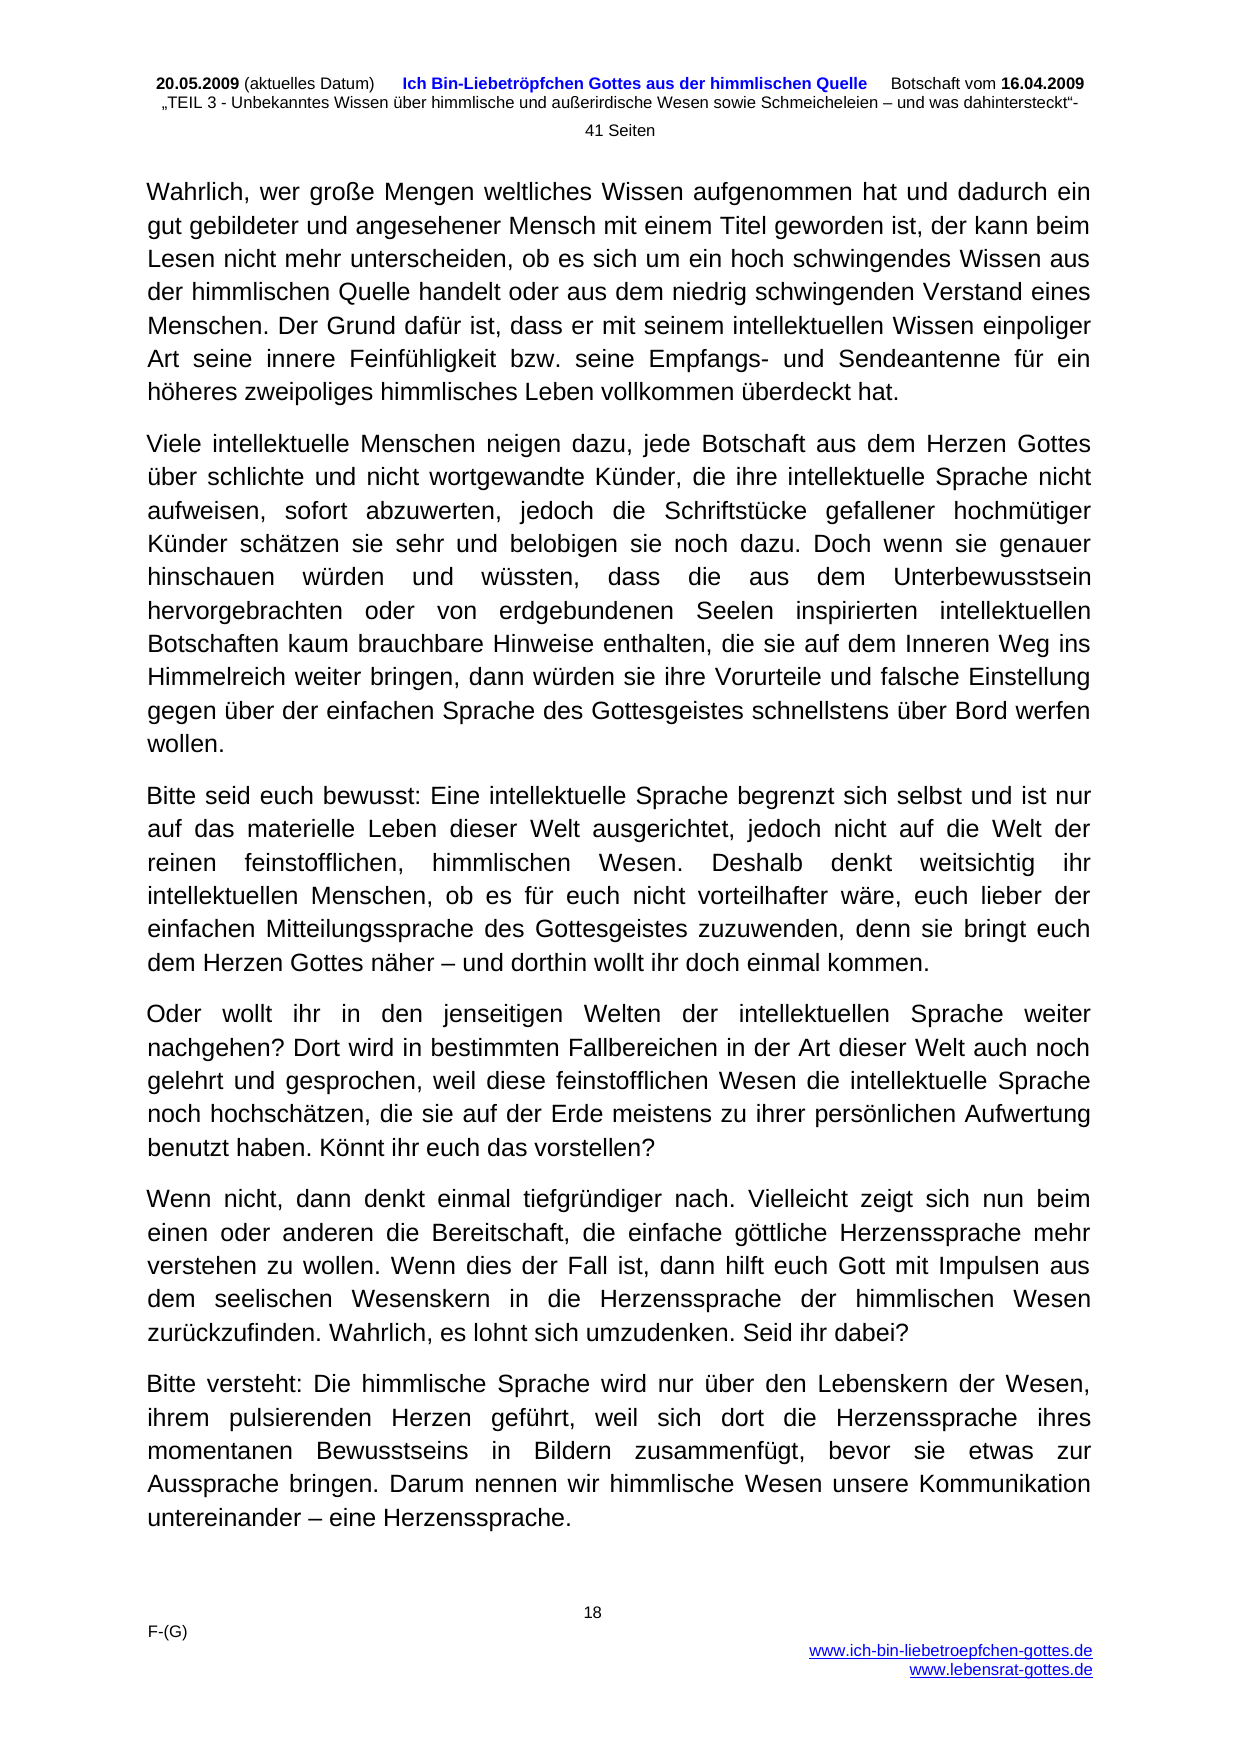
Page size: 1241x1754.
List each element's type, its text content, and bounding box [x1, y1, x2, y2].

text Bitte seid euch bewusst: Eine intellektuelle Sprache begrenzt sich selbst und ist nur auf das materielle Leben dieser Welt ausgerichtet, jedoch nicht auf die Welt der reinen feinstofflichen, himmlischen Wesen. Deshalb denkt weitsichtig ihr intellektuellen Menschen, ob es für euch nicht vorteilhafter wäre, euch lieber der einfachen Mitteilungssprache des Gottesgeistes zuzuwenden, denn sie bringt euch dem Herzen Gottes näher – und dorthin wollt ihr doch einmal kommen. [146, 781, 1093, 976]
text Oder wollt ihr in den jenseitigen Welten der intellektuellen Sprache weiter nachgehen? Dort wird in bestimmten Fallbereichen in der Art dieser Welt auch noch gelehrt und gesprochen, weil diese feinstofflichen Wesen die intellektuelle Sprache noch hochschätzen, die sie auf der Erde meistens zu ihrer persönlichen Aufwertung benutzt haben. Könnt ihr euch das vorstellen? [146, 999, 1093, 1161]
text Wahrlich, wer große Mengen weltliches Wissen aufgenommen hat und dadurch ein gut gebildeter und angesehener Mensch mit einem Titel geworden ist, der kann beim Lesen nicht mehr unterscheiden, ob es sich um ein hoch schwingendes Wissen aus der himmlischen Quelle handelt oder aus dem niedrig schwingenden Verstand eines Menschen. Der Grund dafür ist, dass er mit seinem intellektuellen Wissen einpoliger Art seine innere Feinfühligkeit bzw. seine Empfangs- und Sendeantenne für ein höheres zweipoliges himmlisches Leben vollkommen überdeckt hat. [146, 177, 1093, 406]
text Bitte versteht: Die himmlische Sprache wird nur über den Lebenskern der Wesen, ihrem pulsierenden Herzen geführt, weil sich dort die Herzenssprache ihres momentanen Bewusstseins in Bildern zusammenfügt, bevor sie etwas zur Aussprache bringen. Darum nennen wir himmlische Wesen unsere Kommunikation untereinander – eine Herzenssprache. [146, 1369, 1093, 1532]
text Wenn nicht, dann denkt einmal tiefgründiger nach. Vielleicht zeigt sich nun beim einen oder anderen die Bereitschaft, die einfache göttliche Herzenssprache mehr verstehen zu wollen. Wenn dies der Fall ist, dann hilft euch Gott mit Impulsen aus dem seelischen Wesenskern in die Herzenssprache der himmlischen Wesen zurückzufinden. Wahrlich, es lohnt sich umzudenken. Seid ihr dabei? [146, 1184, 1093, 1346]
text Viele intellektuelle Menschen neigen dazu, jede Botschaft aus dem Herzen Gottes über schlichte und nicht wortgewandte Künder, die ihre intellektuelle Sprache nicht aufweisen, sofort abzuwerten, jedoch die Schriftstücke gefallener hochmütiger Künder schätzen sie sehr und belobigen sie noch dazu. Doch wenn sie genauer hinschauen würden und wüssten, dass die aus dem Unterbewusstsein hervorgebrachten oder von erdgebundenen Seelen inspirierten intellektuellen Botschaften kaum brauchbare Hinweise enthalten, die sie auf dem Inneren Weg ins Himmelreich weiter bringen, dann würden sie ihre Vorurteile und falsche Einstellung gegen über der einfachen Sprache des Gottesgeistes schnellstens über Bord werfen wollen. [146, 429, 1093, 758]
